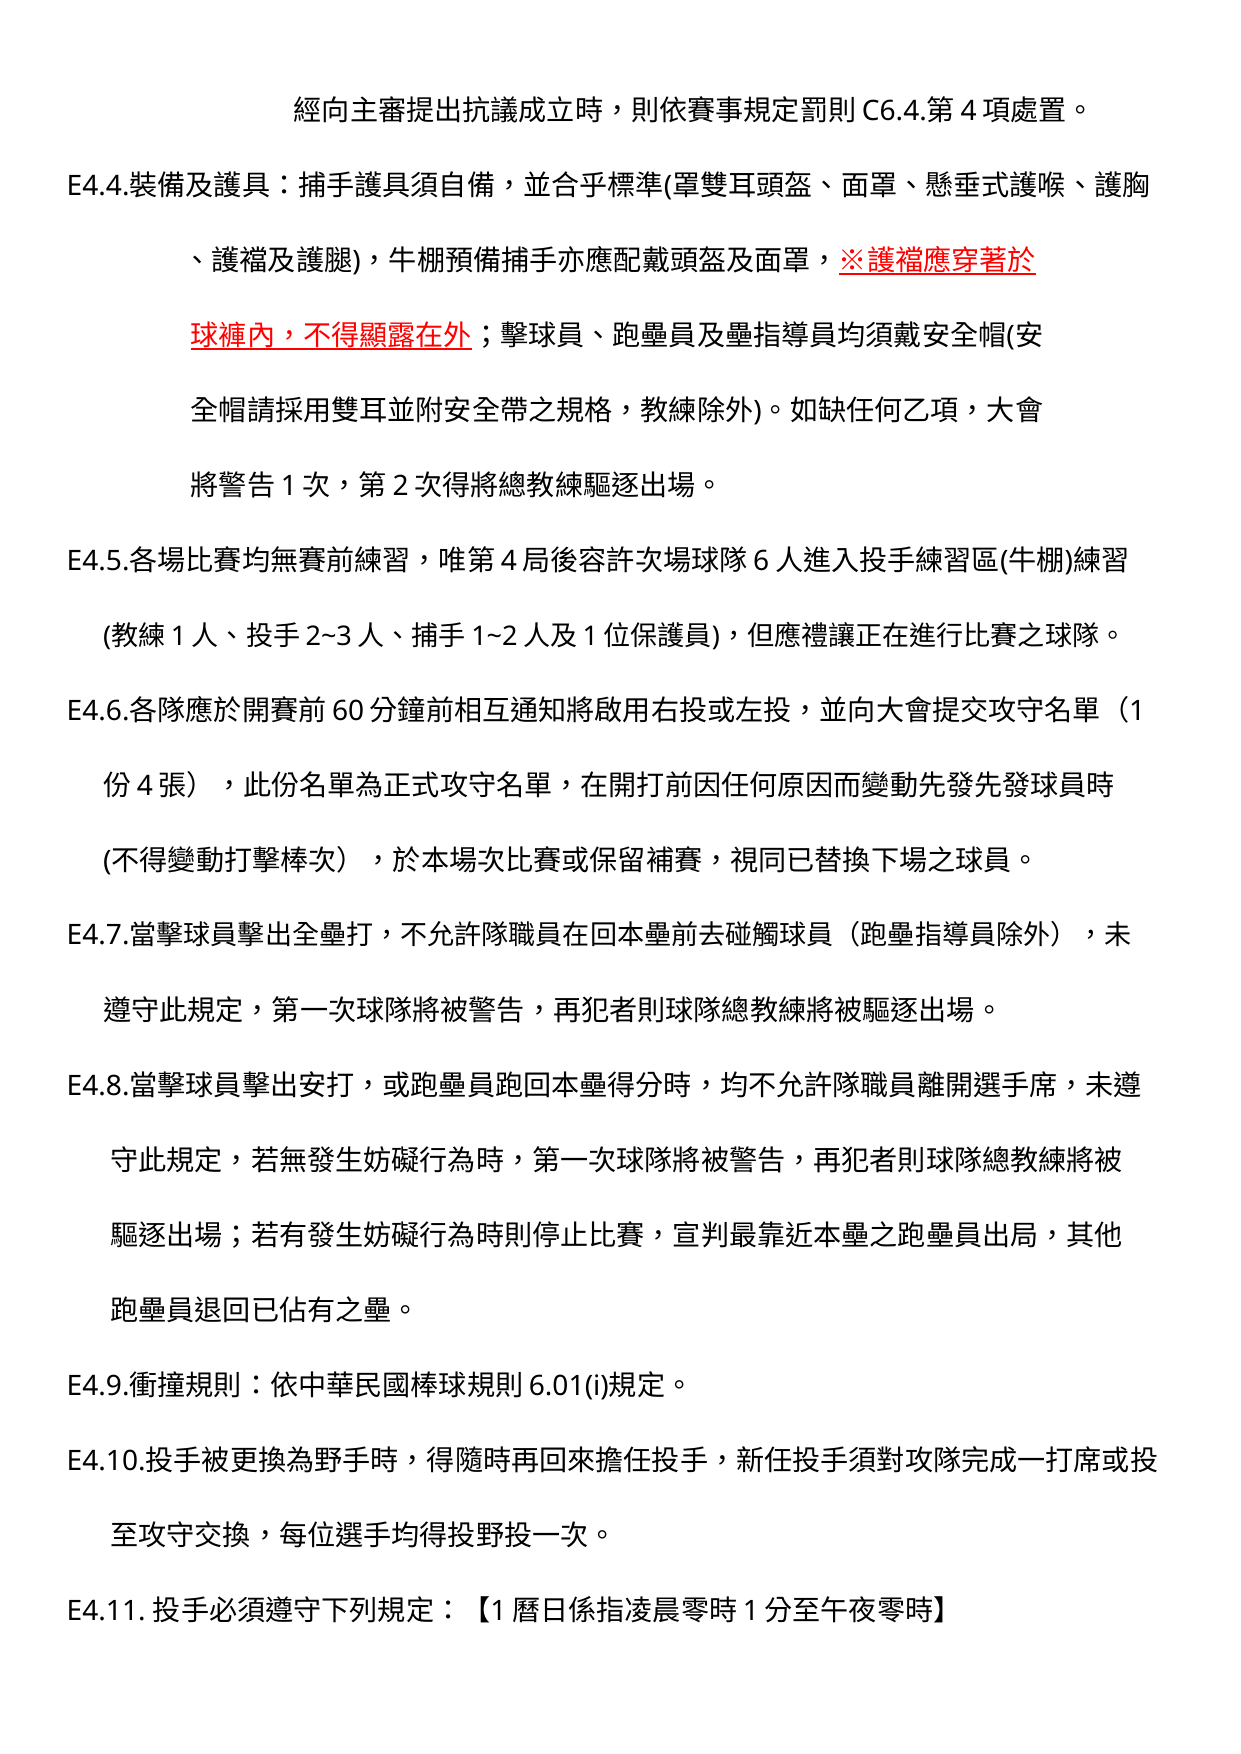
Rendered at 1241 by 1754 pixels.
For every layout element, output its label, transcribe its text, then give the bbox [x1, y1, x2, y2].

text E4.7.當擊球員擊出全壘打，不允許隊職員在回本壘前去碰觸球員（跑壘指導員除外），未 [59, 896, 1181, 971]
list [293, 71, 1181, 146]
text E4.4.裝備及護具：捕手護具須自備，並合乎標準(罩雙耳頭盔、面罩、懸垂式護喉、護胸 [59, 146, 1181, 221]
text 份4張），此份名單為正式攻守名單，在開打前因任何原因而變動先發先發球員時 [59, 746, 1181, 821]
text E4.10.投手被更換為野手時，得隨時再回來擔任投手，新任投手須對攻隊完成一打席或投 [59, 1421, 1181, 1496]
text 驅逐出場；若有發生妨礙行為時則停止比賽，宣判最靠近本壘之跑壘員出局，其他 [59, 1196, 1181, 1271]
text E4.8.當擊球員擊出安打，或跑壘員跑回本壘得分時，均不允許隊職員離開選手席，未遵 [59, 1046, 1181, 1121]
text E4.9.衝撞規則：依中華民國棒球規則6.01(i)規定。 [59, 1346, 1181, 1421]
text E4.6.各隊應於開賽前60分鐘前相互通知將啟用右投或左投，並向大會提交攻守名單（1 [59, 671, 1181, 746]
text E4.11. 投手必須遵守下列規定：【1曆日係指凌晨零時1分至午夜零時】 [59, 1571, 1181, 1646]
text 、護襠及護腿)，牛棚預備捕手亦應配戴頭盔及面罩，※護襠應穿著於 [59, 221, 1181, 296]
text (教練1人、投手2~3人、捕手1~2人及1位保護員)，但應禮讓正在進行比賽之球隊。 [59, 596, 1181, 671]
text 遵守此規定，第一次球隊將被警告，再犯者則球隊總教練將被驅逐出場。 [59, 971, 1181, 1046]
text 跑壘員退回已佔有之壘。 [59, 1271, 1181, 1346]
text 至攻守交換，每位選手均得投野投一次。 [59, 1496, 1181, 1571]
text 球褲內，不得顯露在外；擊球員、跑壘員及壘指導員均須戴安全帽(安 [59, 296, 1181, 371]
text 守此規定，若無發生妨礙行為時，第一次球隊將被警告，再犯者則球隊總教練將被 [59, 1121, 1181, 1196]
text 將警告1次，第2次得將總教練驅逐出場。 [59, 446, 1181, 521]
text (不得變動打擊棒次），於本場次比賽或保留補賽，視同已替換下場之球員。 [59, 821, 1181, 896]
text 全帽請採用雙耳並附安全帶之規格，教練除外)。如缺任何乙項，大會 [59, 371, 1181, 446]
text E4.5.各場比賽均無賽前練習，唯第4局後容許次場球隊6人進入投手練習區(牛棚)練習 [59, 521, 1181, 596]
